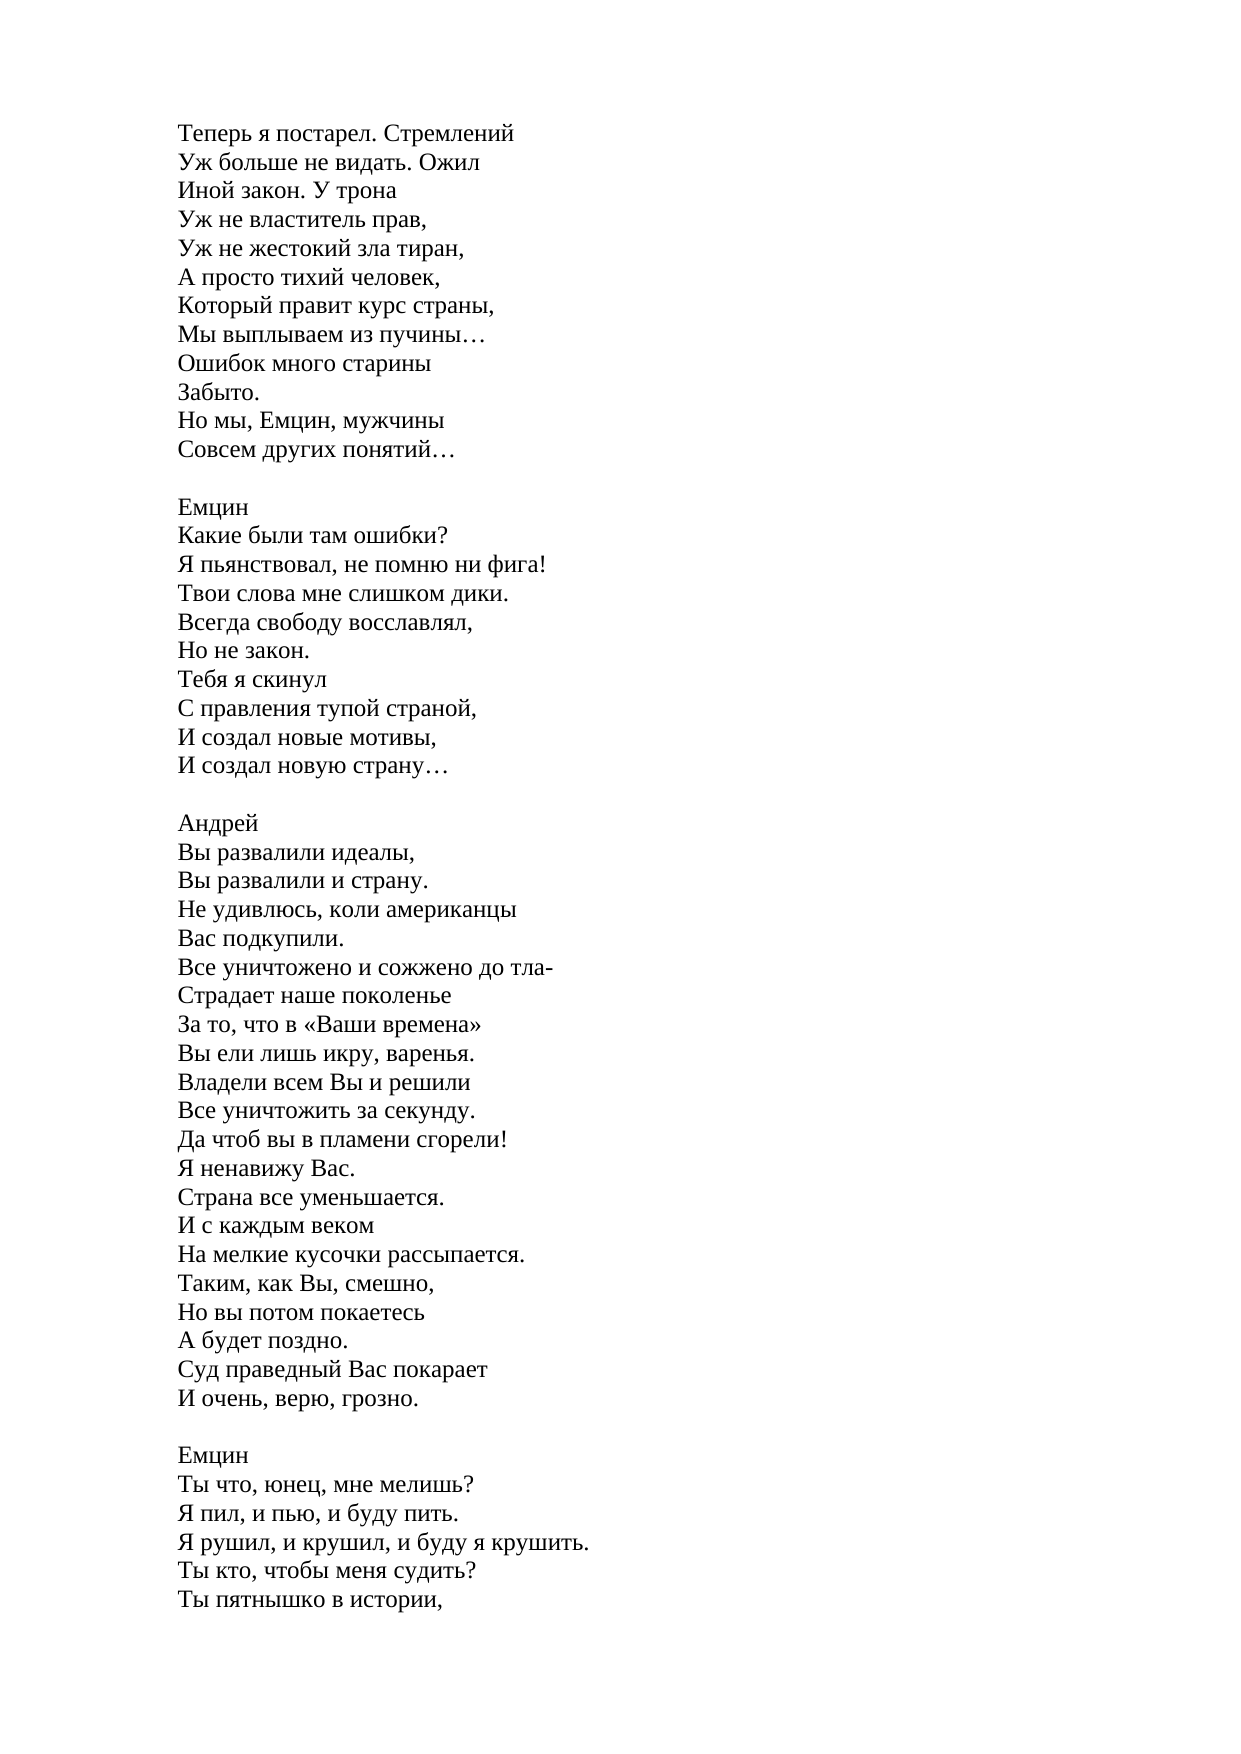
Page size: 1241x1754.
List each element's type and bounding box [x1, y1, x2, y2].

text [177, 118, 1152, 1613]
